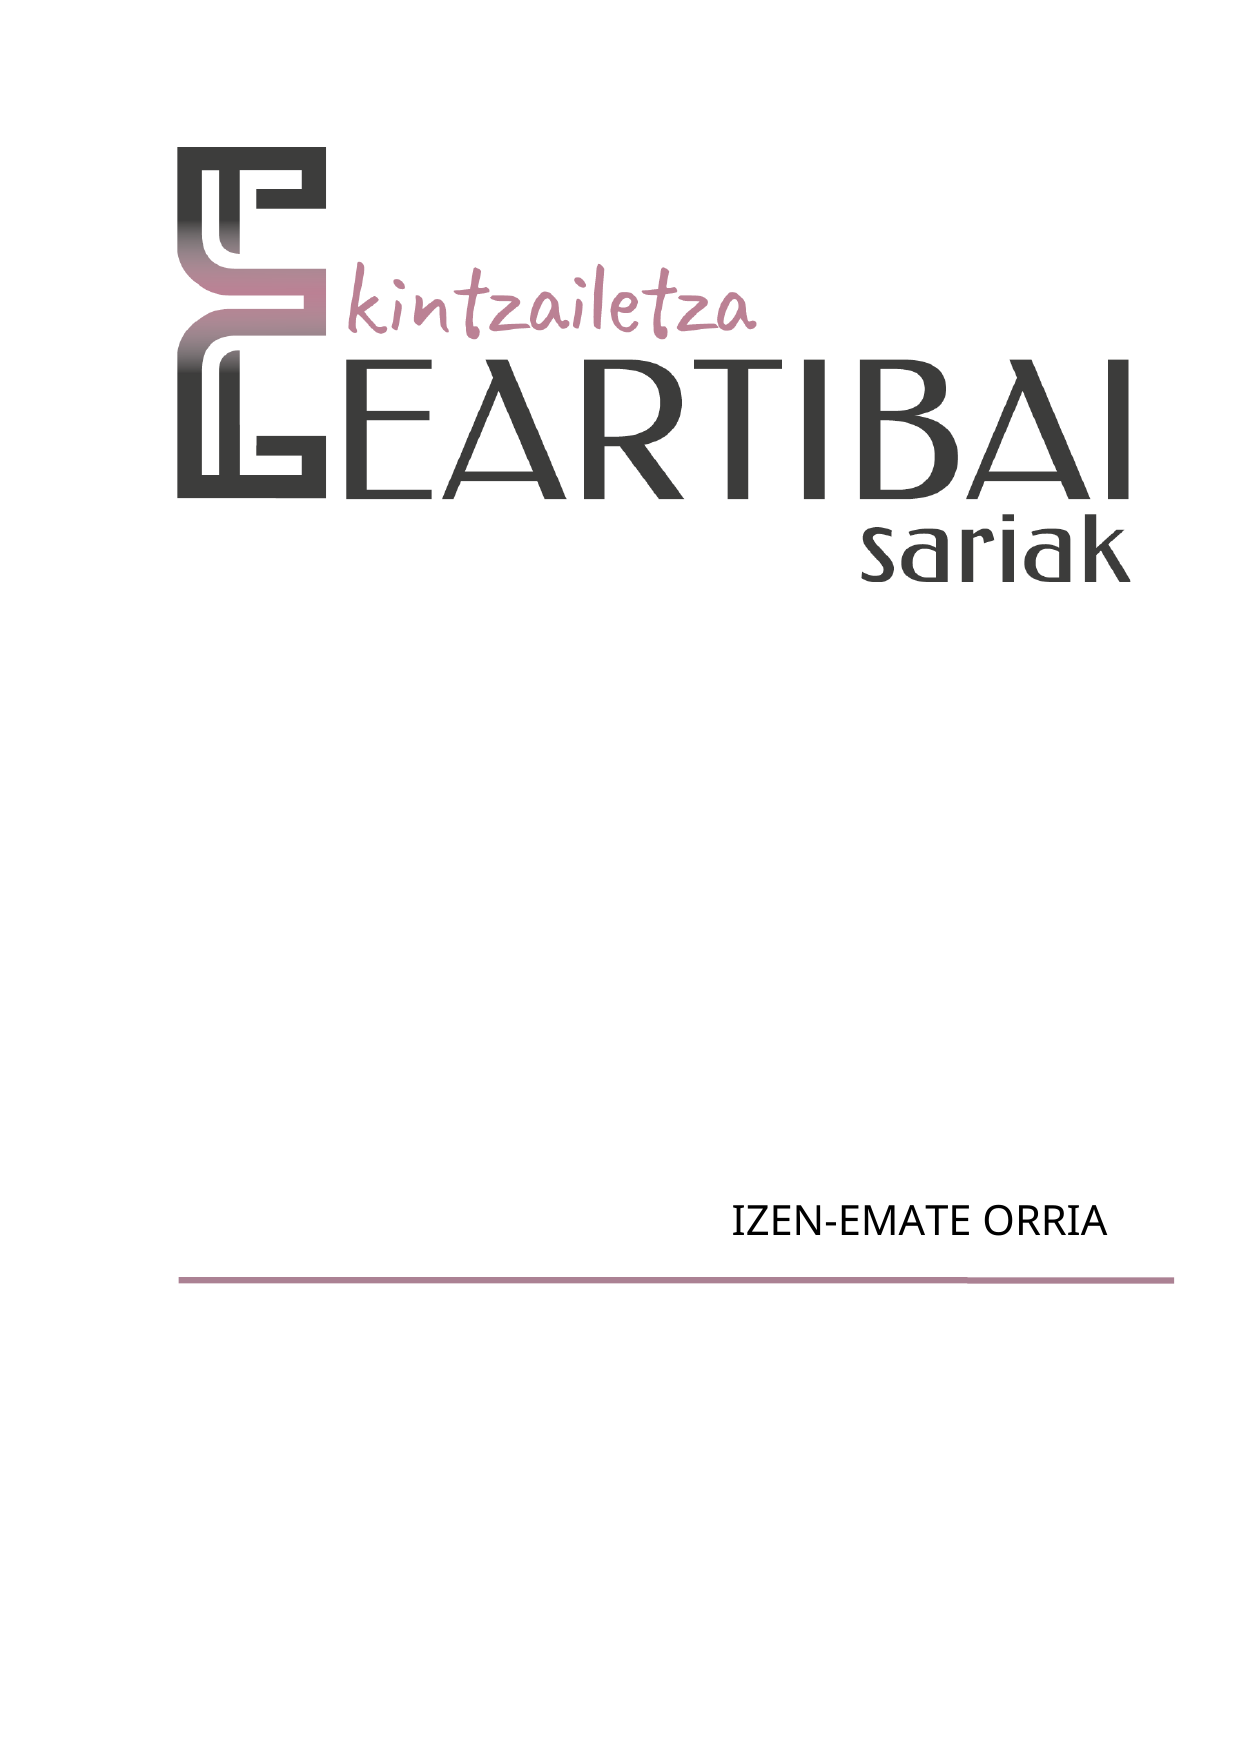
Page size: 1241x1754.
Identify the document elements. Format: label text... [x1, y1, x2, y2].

picture [177, 147, 1131, 582]
text IZEN-EMATE ORRIA [177, 1190, 1107, 1247]
